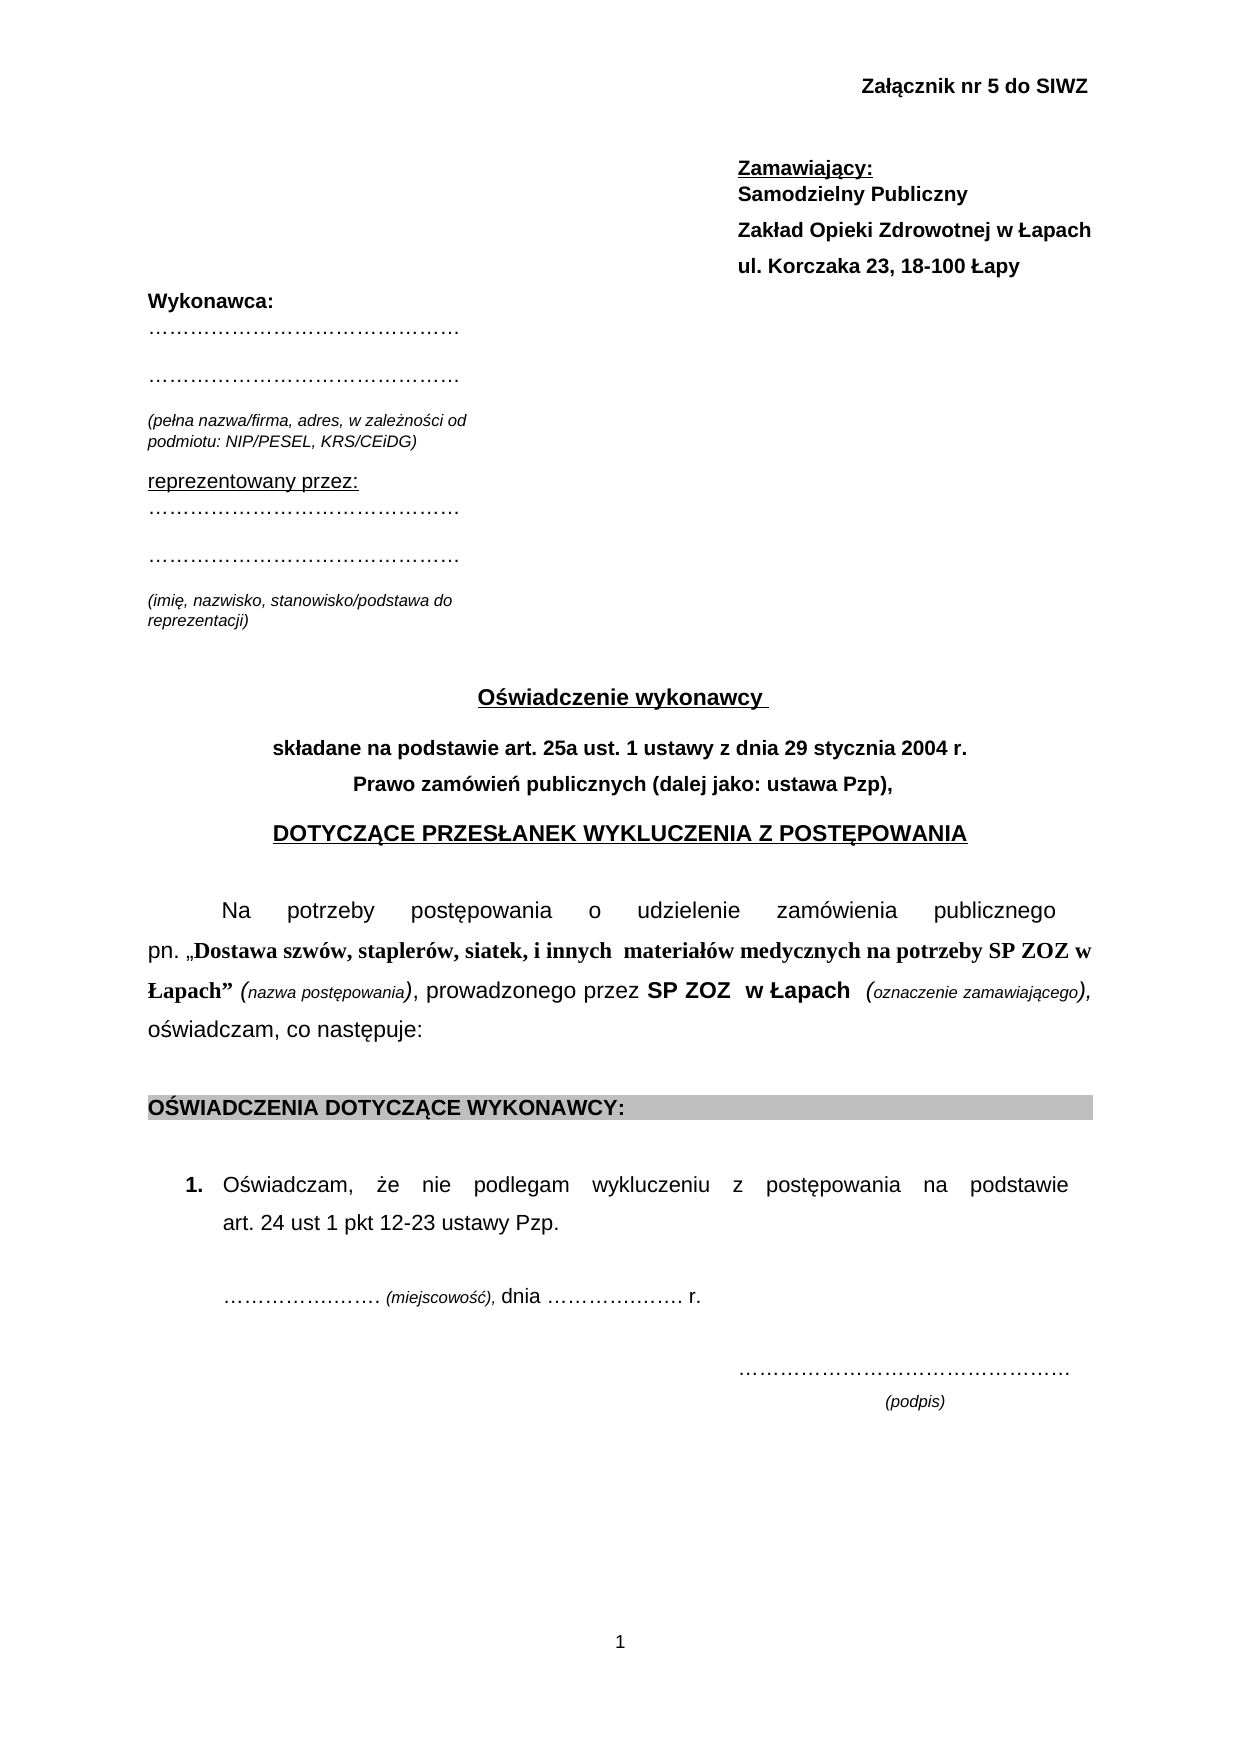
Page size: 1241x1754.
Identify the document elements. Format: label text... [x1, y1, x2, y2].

text ……………………………………………………………………………… [148, 315, 472, 387]
text ul. Korczaka 23, 18-100 Łapy [664, 253, 1093, 277]
text (podpis) [811, 1392, 1093, 1411]
text reprezentowany przez: [148, 469, 1093, 493]
text (imię, nazwisko, stanowisko/podstawa do reprezentacji) [148, 591, 472, 630]
text Na potrzeby postępowania o udzielenie zamówienia publicznego pn. „Dostawa szwów, staplerów, siatek, i innych materiałów medycznych na potrzeby SP ZOZ w Łapach” (nazwa postępowania), prowadzonego przez SP ZOZ w Łapach (oznaczenie zamawiającego), oświadczam, co następuje: [148, 897, 1093, 1042]
list …………….……. (miejscowość), dnia ………….……. r. [223, 1284, 1093, 1308]
text (pełna nazwa/firma, adres, w zależności od podmiotu: NIP/PESEL, KRS/CEiDG) [148, 411, 472, 451]
text Wykonawca: [148, 289, 1093, 313]
list ………………………………………… [223, 1356, 1093, 1380]
text Oświadczenie wykonawcy [148, 684, 1093, 710]
text Prawo zamówień publicznych (dalej jako: ustawa Pzp), [148, 772, 1093, 796]
text OŚWIADCZENIA DOTYCZĄCE WYKONAWCY: [148, 1095, 1093, 1120]
text składane na podstawie art. 25a ust. 1 ustawy z dnia 29 stycznia 2004 r. [148, 736, 1093, 760]
text Samodzielny Publiczny Zakład Opieki Zdrowotnej w Łapach [738, 182, 1093, 241]
text Załącznik nr 5 do SIWZ [694, 74, 1093, 98]
list Oświadczam, że nie podlegam wykluczeniu z postępowania na podstawie art. 24 ust 1 pkt 12-23 ustawy Pzp. [185, 1172, 1093, 1235]
text Zamawiający: [738, 156, 1093, 180]
text ……………………………………………………………………………… [148, 495, 472, 567]
text DOTYCZĄCE PRZESŁANEK WYKLUCZENIA Z POSTĘPOWANIA [148, 820, 1093, 847]
